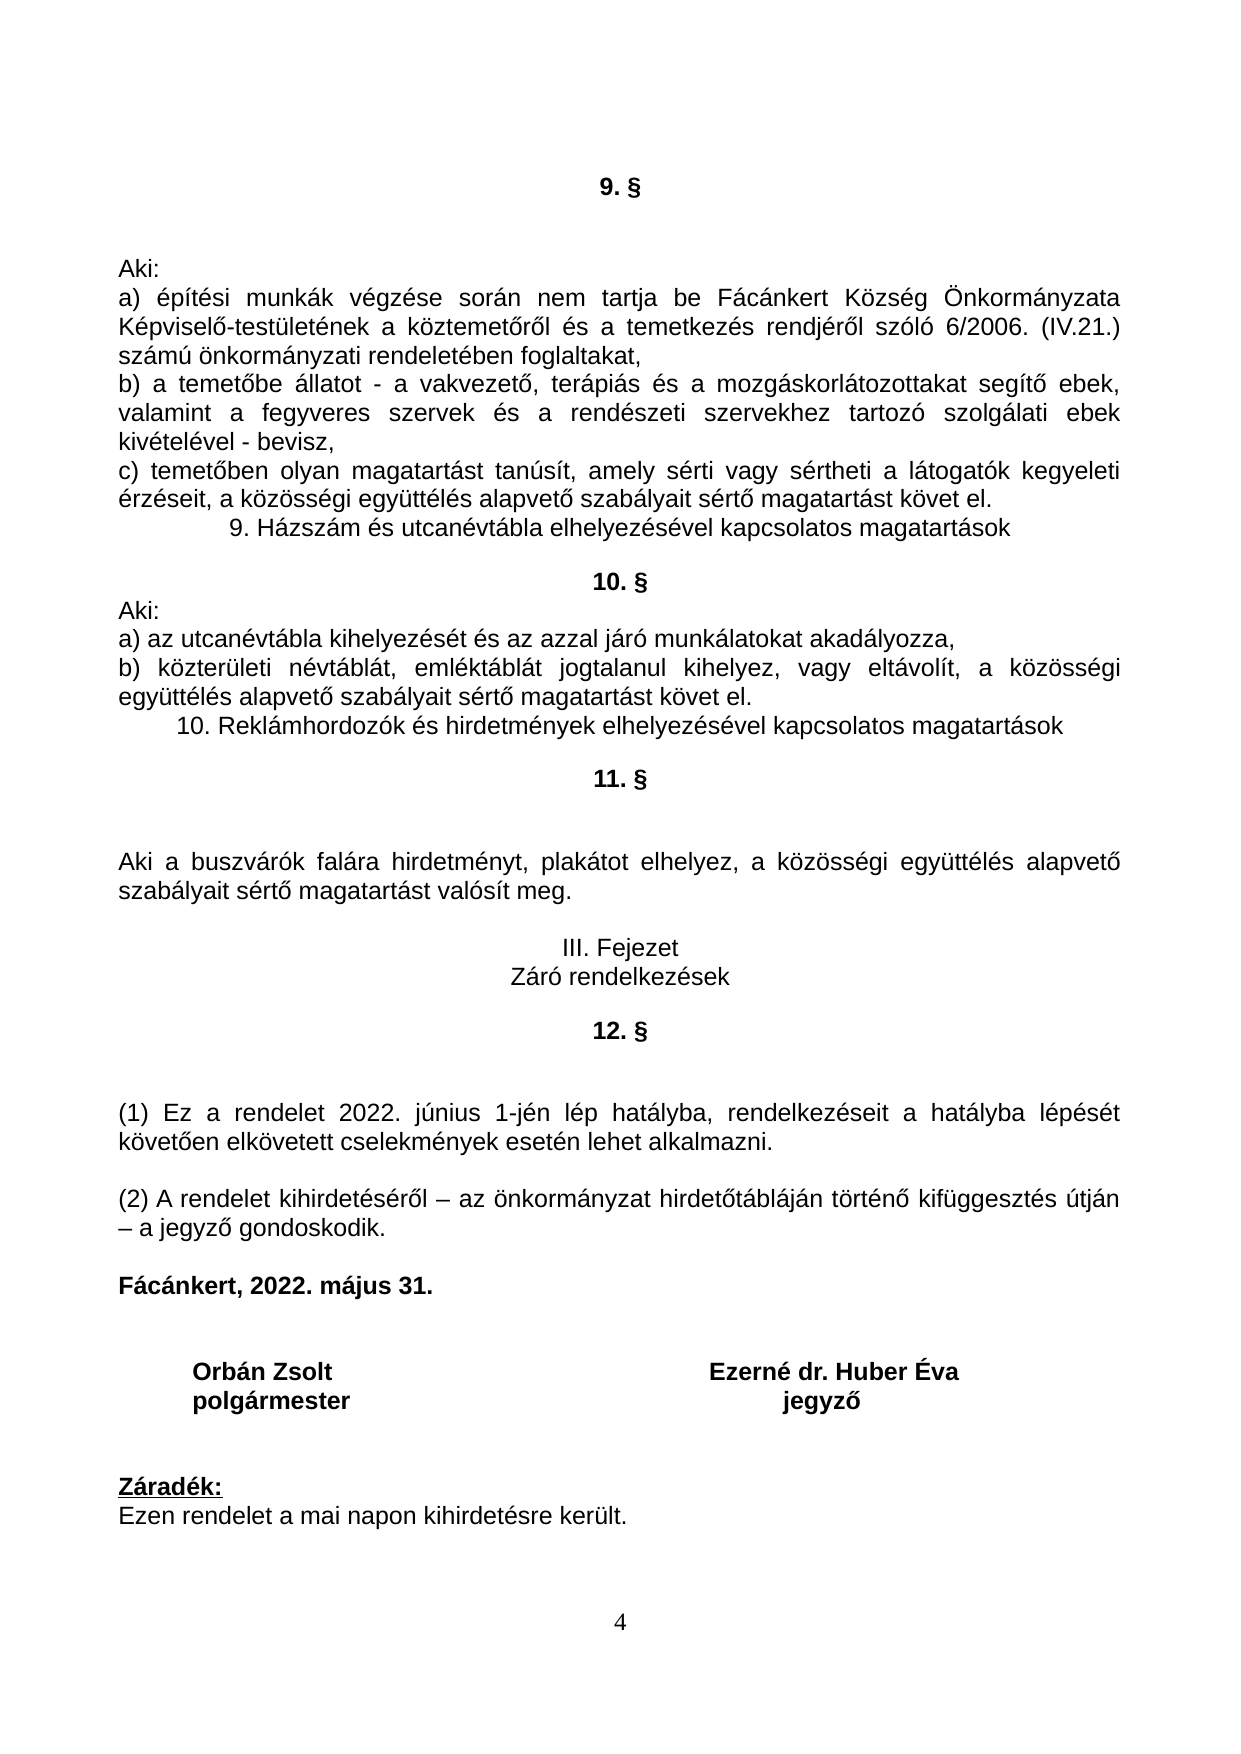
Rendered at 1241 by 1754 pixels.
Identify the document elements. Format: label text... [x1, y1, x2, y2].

text 9. Házszám és utcanévtábla elhelyezésével kapcsolatos magatartások [118, 513, 1122, 542]
text 12. § [118, 1016, 1122, 1044]
text a) az utcanévtábla kihelyezését és az azzal járó munkálatokat akadályozza, [118, 624, 1122, 653]
text Záradék: [118, 1472, 1122, 1501]
text 10. Reklámhordozók és hirdetmények elhelyezésével kapcsolatos magatartások [118, 711, 1122, 739]
text III. Fejezet [118, 933, 1122, 962]
text Ezen rendelet a mai napon kihirdetésre került. [118, 1501, 1122, 1529]
text Orbán Zsolt Ezerné dr. Huber Éva [118, 1357, 1122, 1386]
text Aki: [118, 596, 1122, 624]
text b) a temetőbe állatot - a vakvezető, terápiás és a mozgáskorlátozottakat segítő ebek, valamint a fegyveres szervek és a rendészeti szervekhez tartozó szolgálati ebek kivételével - bevisz, [118, 369, 1122, 456]
text c) temetőben olyan magatartást tanúsít, amely sérti vagy sértheti a látogatók kegyeleti érzéseit, a közösségi együttélés alapvető szabályait sértő magatartást követ el. [118, 456, 1122, 513]
text 11. § [118, 764, 1122, 793]
text (2) A rendelet kihirdetéséről – az önkormányzat hirdetőtábláján történő kifüggesztés útján – a jegyző gondoskodik. [118, 1184, 1122, 1242]
text Aki a buszvárók falára hirdetményt, plakátot elhelyez, a közösségi együttélés alapvető szabályait sértő magatartást valósít meg. [118, 847, 1122, 904]
text a) építési munkák végzése során nem tartja be Fácánkert Község Önkormányzata Képviselő-testületének a köztemetőről és a temetkezés rendjéről szóló 6/2006. (IV.21.) számú önkormányzati rendeletében foglaltakat, [118, 283, 1122, 369]
text 10. § [118, 567, 1122, 596]
text Aki: [118, 254, 1122, 283]
text polgármester jegyző [118, 1386, 1122, 1414]
text b) közterületi névtáblát, emléktáblát jogtalanul kihelyez, vagy eltávolít, a közösségi együttélés alapvető szabályait sértő magatartást követ el. [118, 653, 1122, 711]
text Fácánkert, 2022. május 31. [118, 1271, 1122, 1299]
text (1) Ez a rendelet 2022. június 1-jén lép hatályba, rendelkezéseit a hatályba lépését követően elkövetett cselekmények esetén lehet alkalmazni. [118, 1098, 1122, 1156]
text 9. § [118, 172, 1122, 201]
text Záró rendelkezések [118, 962, 1122, 991]
